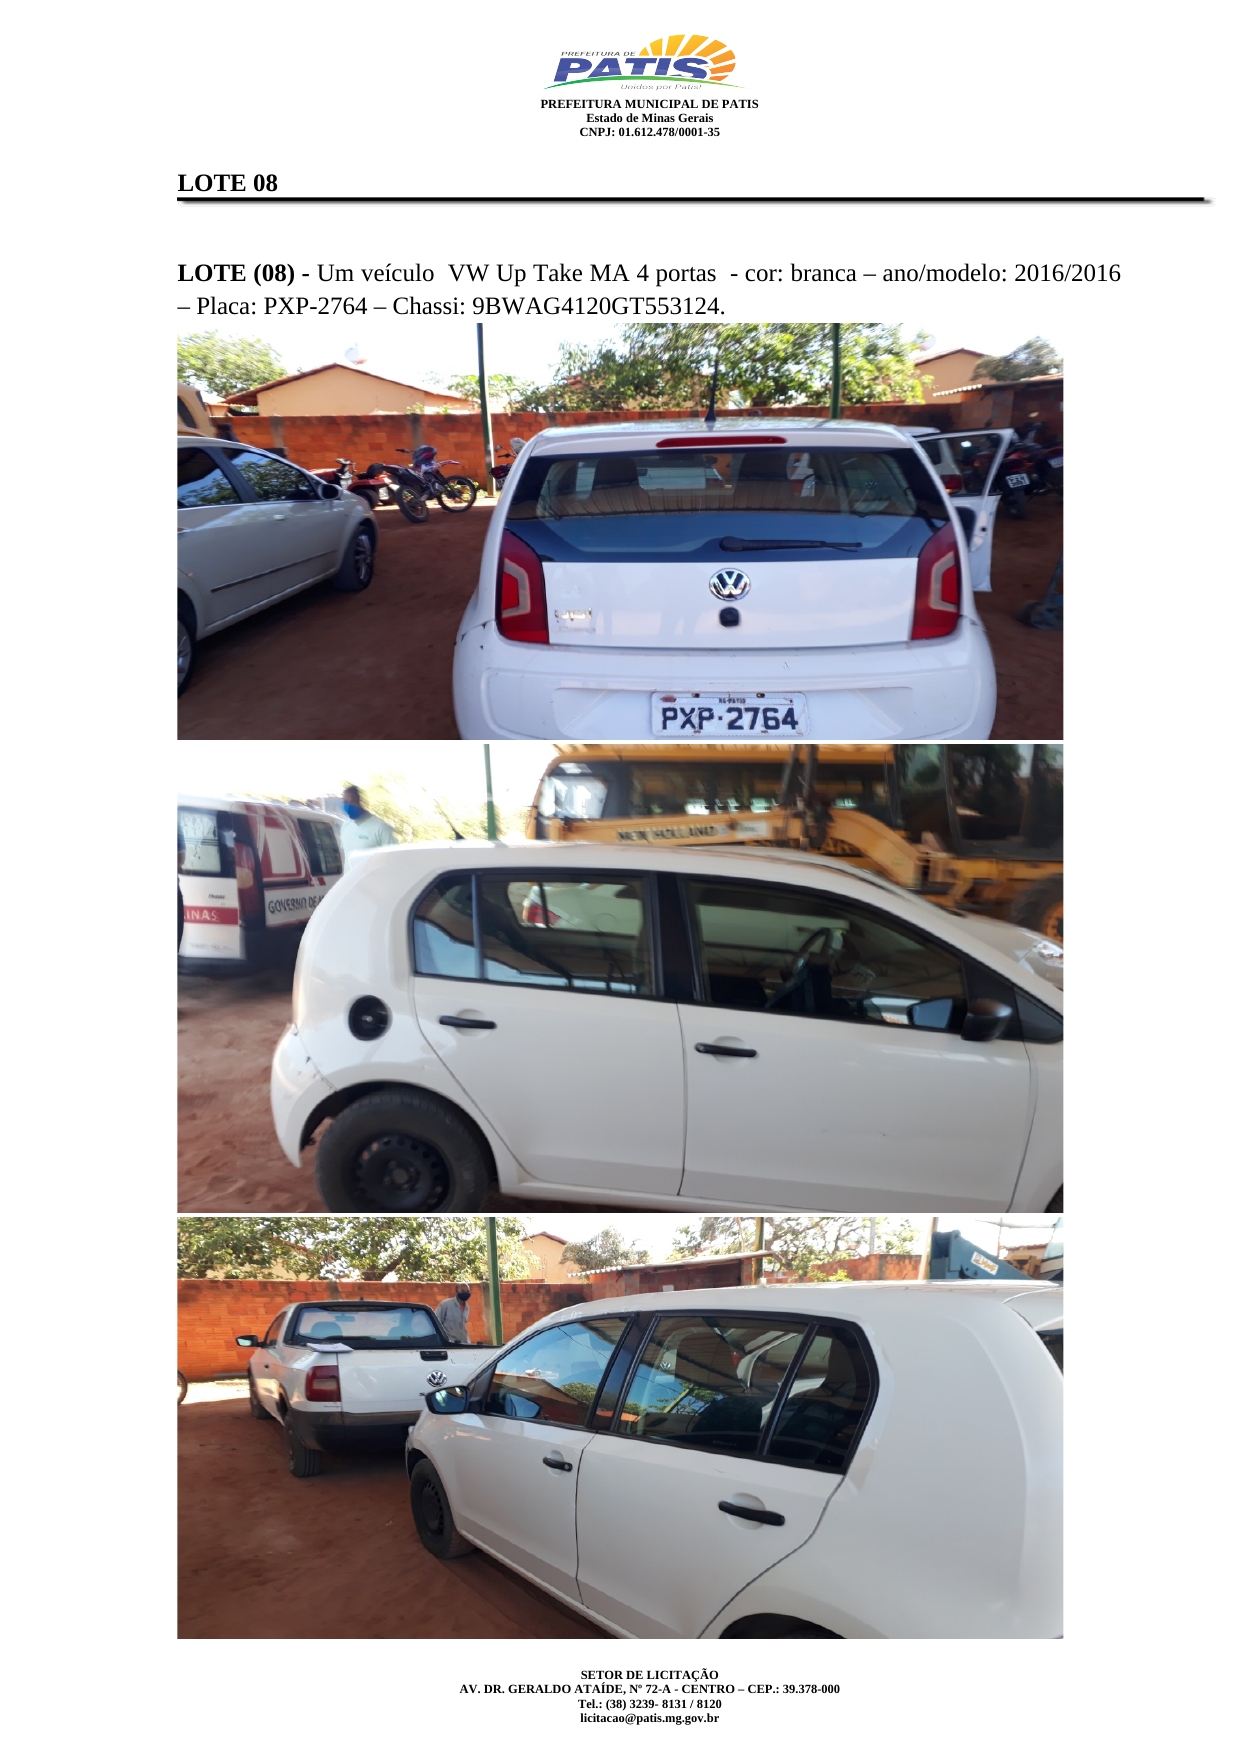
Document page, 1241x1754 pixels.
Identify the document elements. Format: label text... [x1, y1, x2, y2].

picture [535, 29, 765, 97]
picture [177, 744, 1064, 1213]
picture [177, 323, 1064, 740]
picture [177, 1217, 1064, 1639]
text LOTE (08) - Um veículo VW Up Take MA 4 portas - cor: branca – ano/modelo: 2016/2016 – Placa: PXP-2764 – Chassi: 9BWAG4120GT553124. [177, 258, 1122, 320]
text LOTE 08 [177, 168, 1122, 196]
picture [177, 196, 1216, 209]
